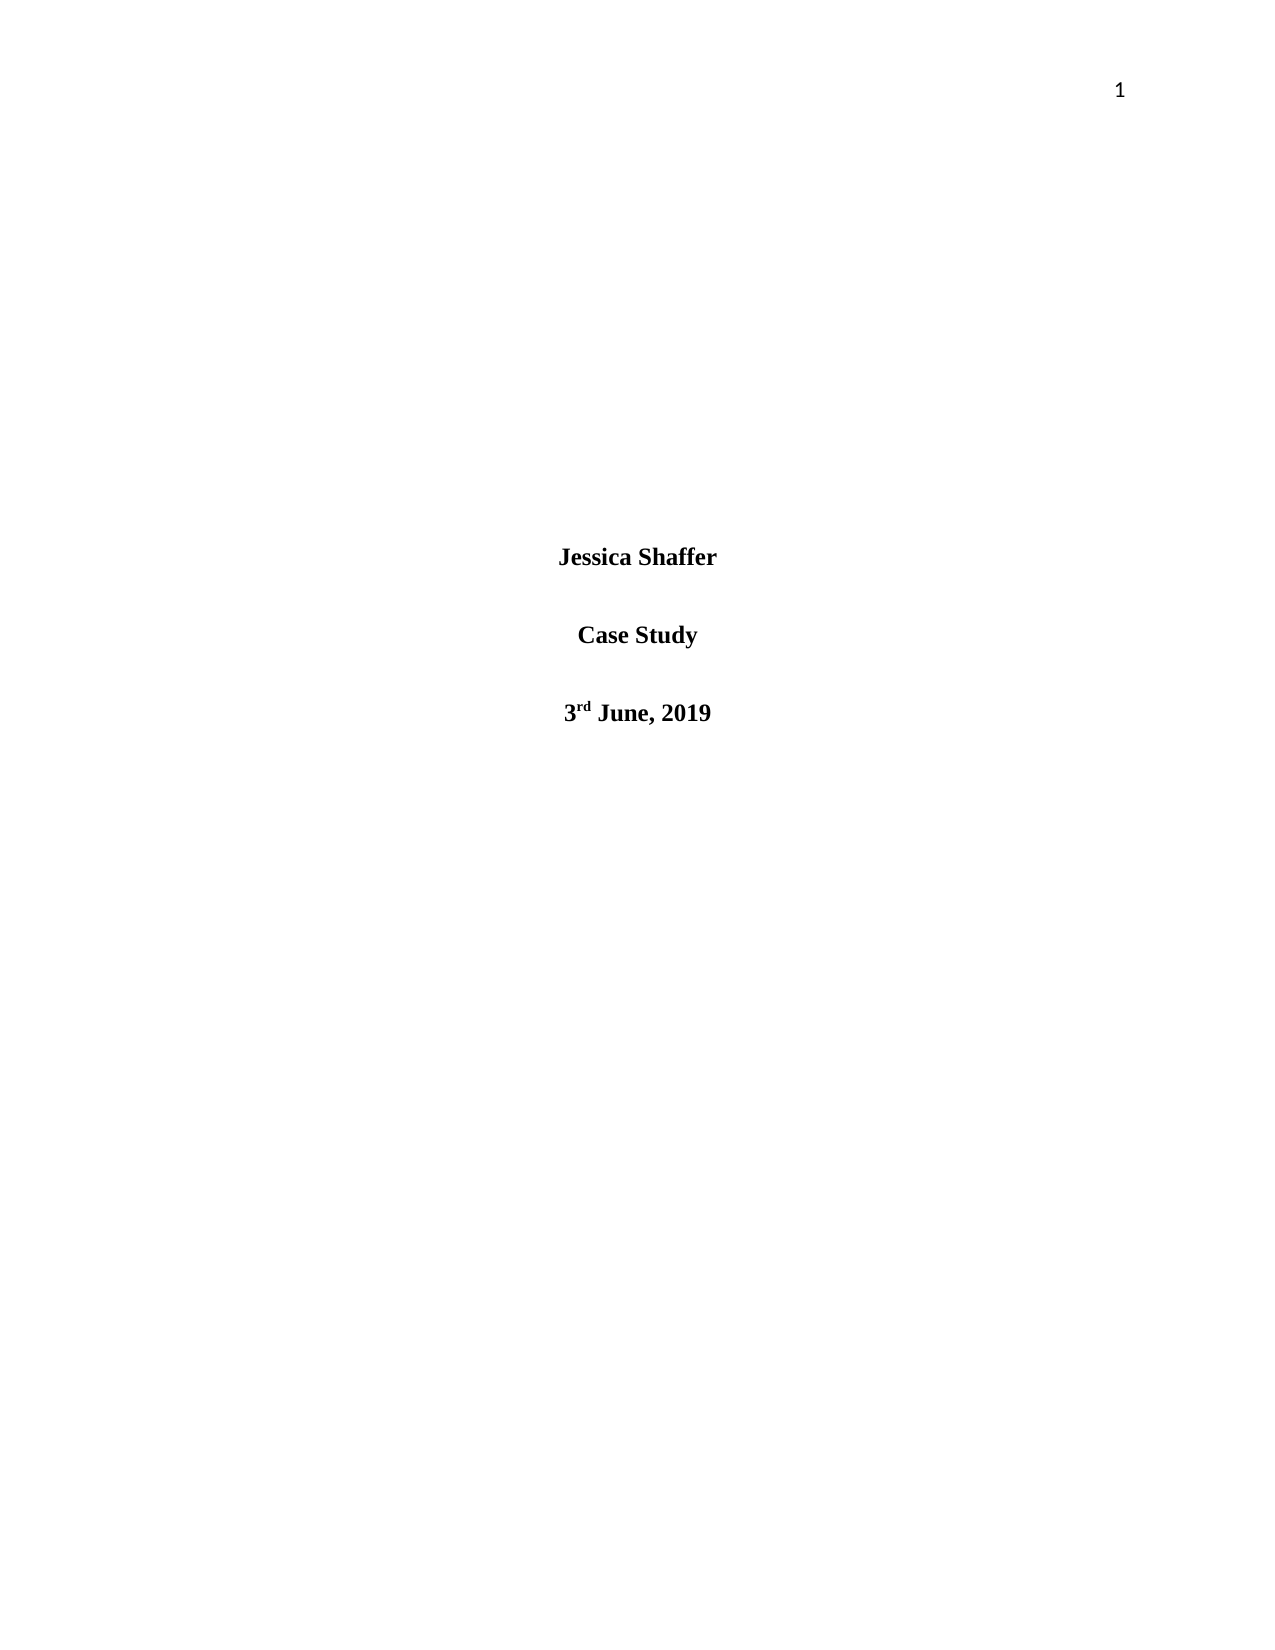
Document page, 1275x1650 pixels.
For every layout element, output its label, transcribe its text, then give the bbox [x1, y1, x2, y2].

text Case Study [150, 620, 1125, 649]
text 3rd June, 2019 [150, 698, 1125, 727]
text Jessica Shaffer [150, 542, 1125, 570]
